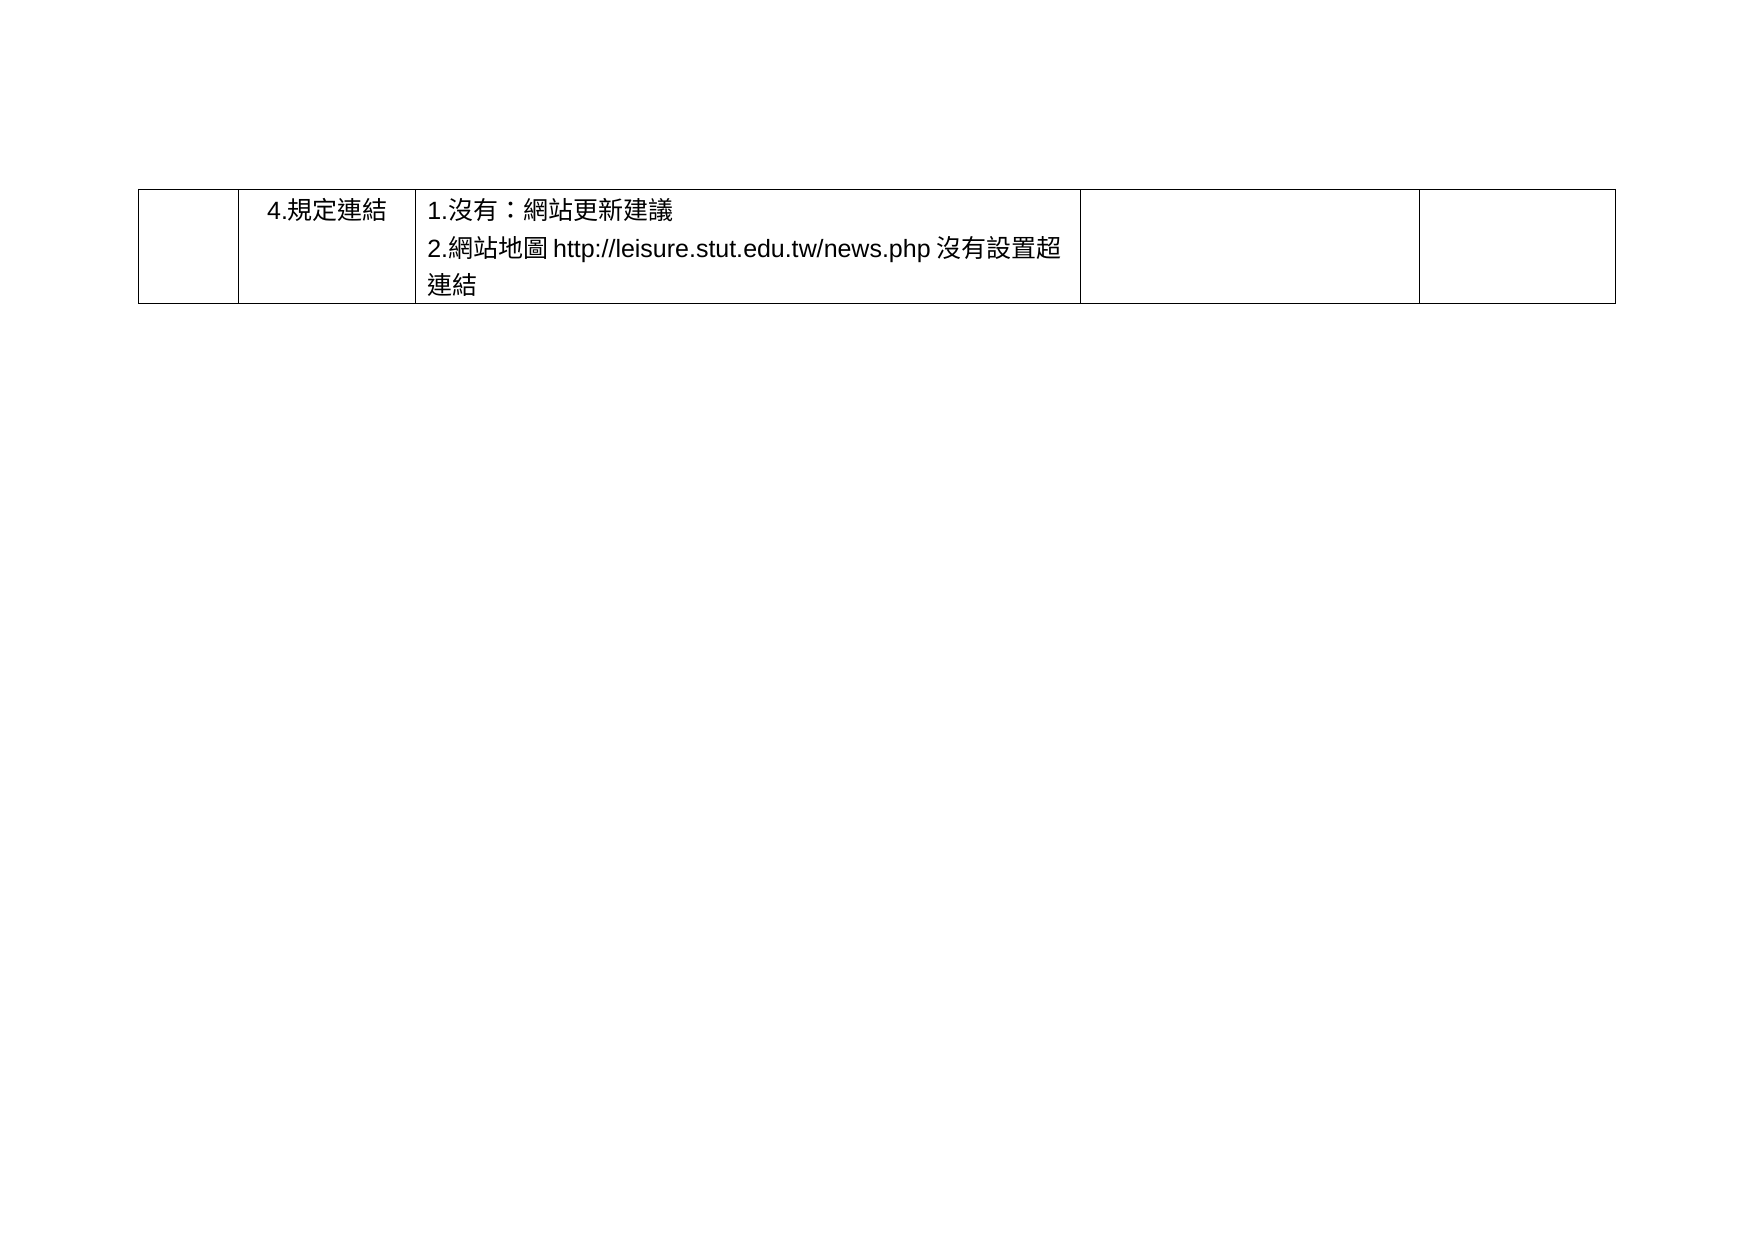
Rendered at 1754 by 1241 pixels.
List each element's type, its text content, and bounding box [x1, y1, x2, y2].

table_cell 1.沒有：網站更新建議 2.網站地圖http://leisure.stut.edu.tw/news.php沒有設置超連結 [416, 190, 1080, 302]
table_cell [1420, 190, 1615, 302]
table_cell [1081, 190, 1419, 302]
table_cell [139, 190, 238, 302]
table_cell 4.規定連結 [239, 190, 415, 302]
